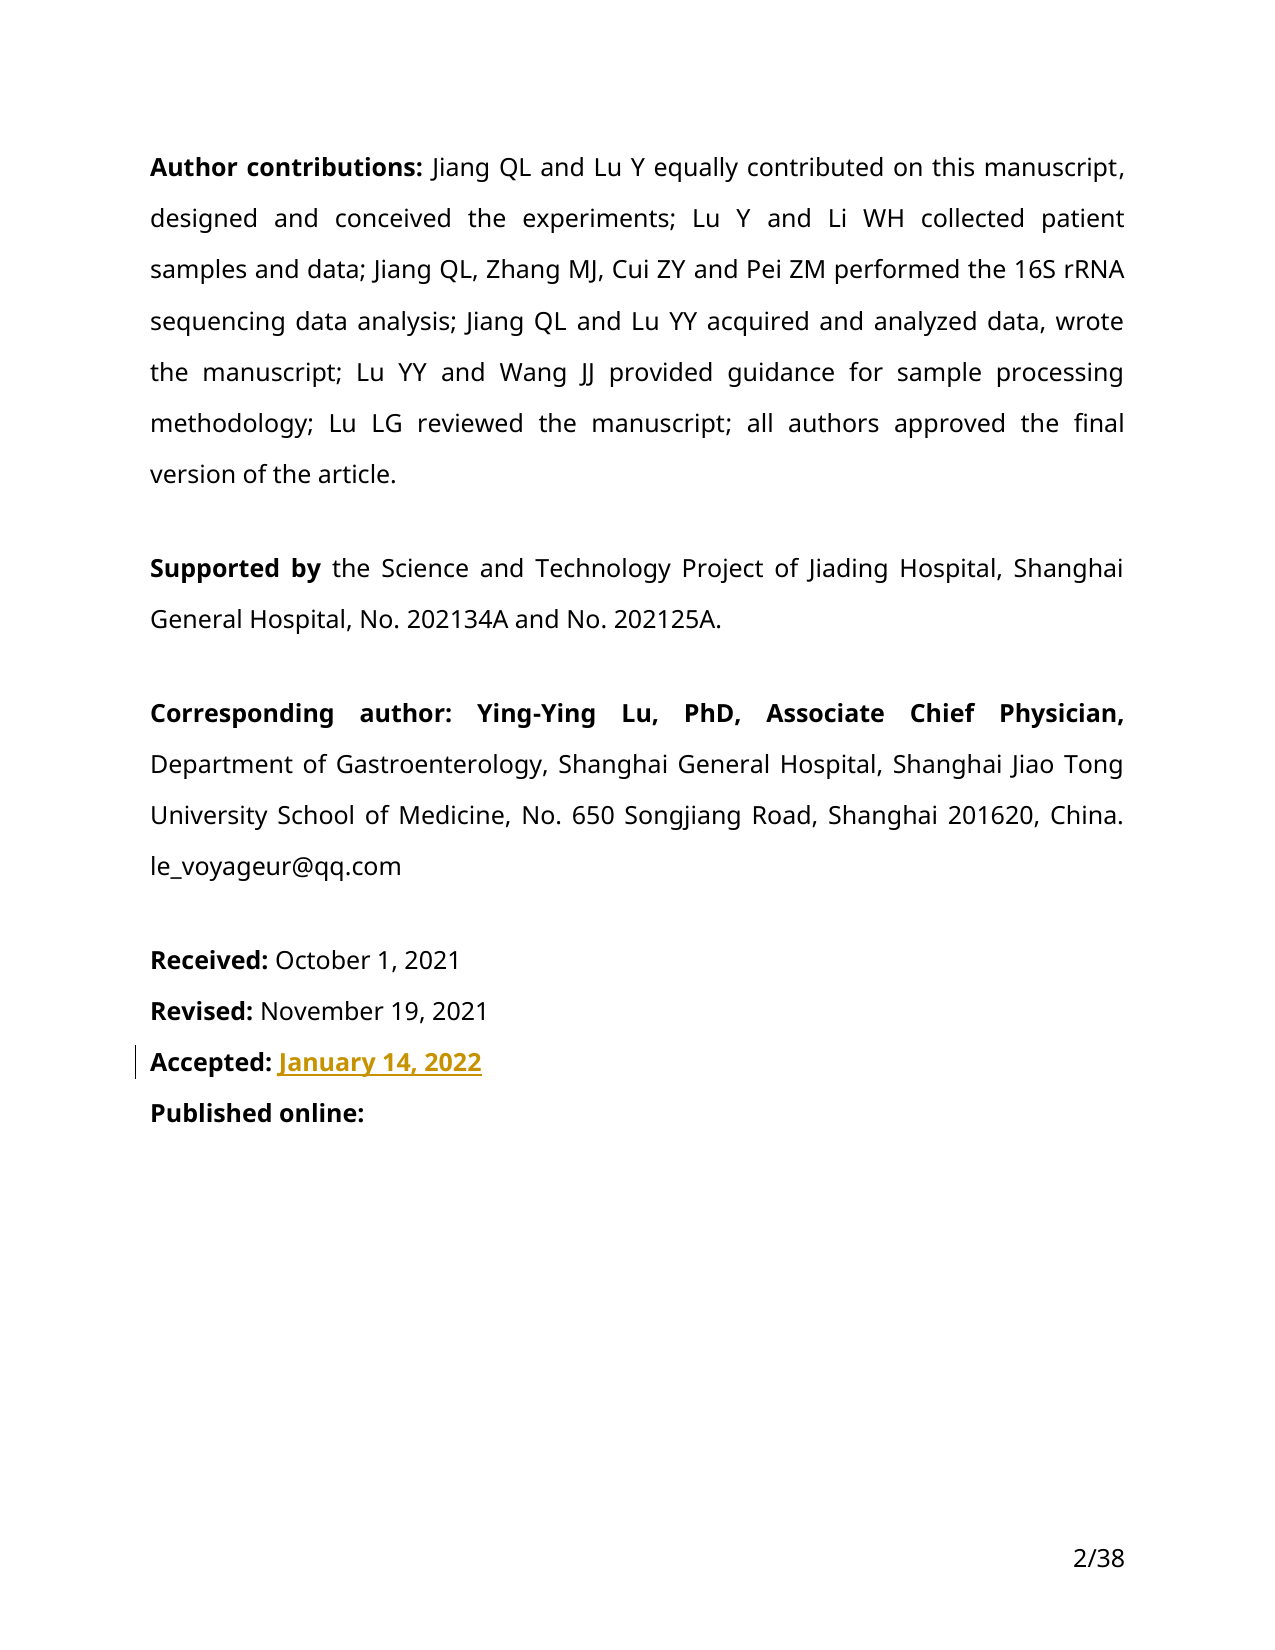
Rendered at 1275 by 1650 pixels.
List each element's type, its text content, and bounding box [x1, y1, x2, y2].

text Author contributions: Jiang QL and Lu Y equally contributed on this manuscript, designed and conceived the experiments; Lu Y and Li WH collected patient samples and data; Jiang QL, Zhang MJ, Cui ZY and Pei ZM performed the 16S rRNA sequencing data analysis; Jiang QL and Lu YY acquired and analyzed data, wrote the manuscript; Lu YY and Wang JJ provided guidance for sample processing methodology; Lu LG reviewed the manuscript; all authors approved the final version of the article. [150, 150, 1125, 490]
text Received: October 1, 2021 [150, 943, 1125, 977]
text Corresponding author: Ying-Ying Lu, PhD, Associate Chief Physician, Department of Gastroenterology, Shanghai General Hospital, Shanghai Jiao Tong University School of Medicine, No. 650 Songjiang Road, Shanghai 201620, China. le_voyageur@qq.com [150, 696, 1125, 883]
text Published online: [150, 1096, 1125, 1130]
text Revised: November 19, 2021 [150, 994, 1125, 1028]
text Supported by the Science and Technology Project of Jiading Hospital, Shanghai General Hospital, No. 202134A and No. 202125A. [150, 550, 1125, 636]
text Accepted: [150, 1045, 1125, 1079]
